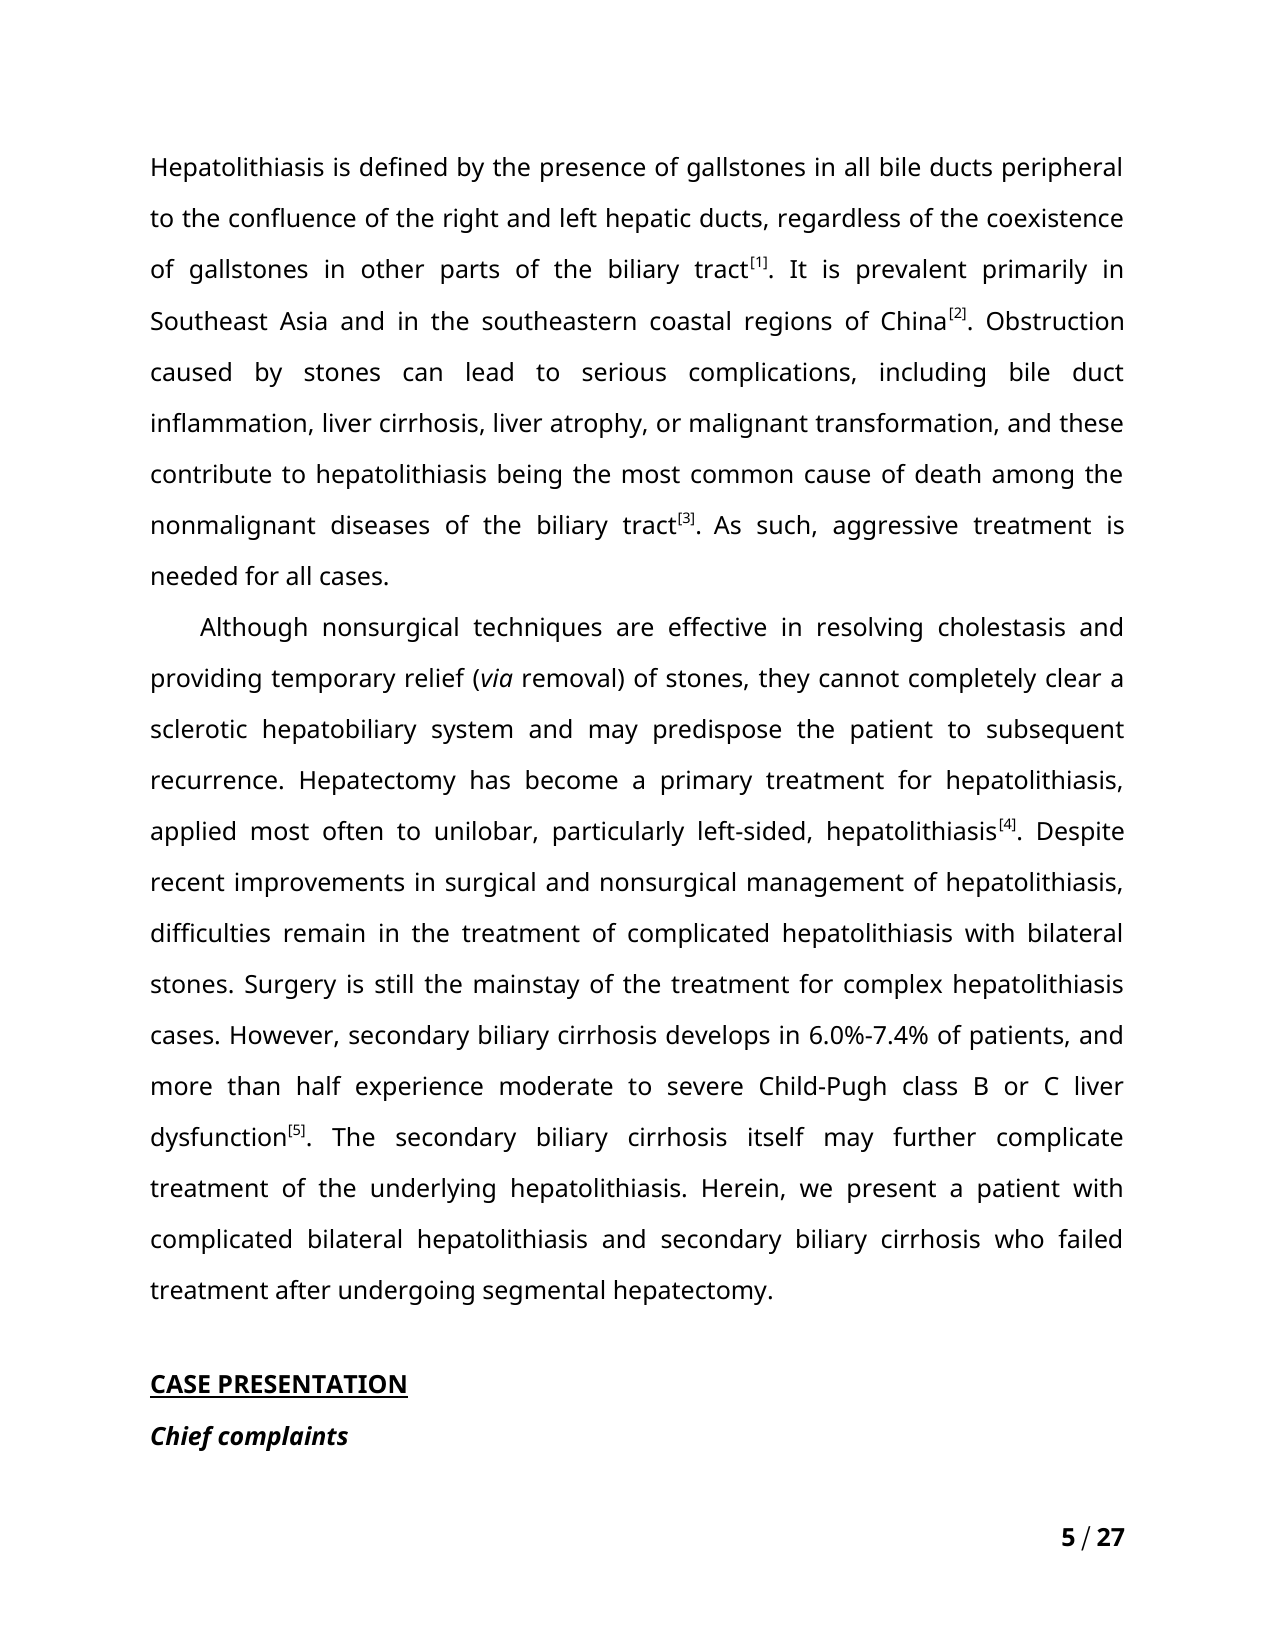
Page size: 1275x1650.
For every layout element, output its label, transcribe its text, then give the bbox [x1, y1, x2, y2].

text Hepatolithiasis is defined by the presence of gallstones in all bile ducts peripheral to the confluence of the right and left hepatic ducts, regardless of the coexistence of gallstones in other parts of the biliary tract[1]. It is prevalent primarily in Southeast Asia and in the southeastern coastal regions of China[2]. Obstruction caused by stones can lead to serious complications, including bile duct inflammation, liver cirrhosis, liver atrophy, or malignant transformation, and these contribute to hepatolithiasis being the most common cause of death among the nonmalignant diseases of the biliary tract[3]. As such, aggressive treatment is needed for all cases. [150, 150, 1125, 592]
text Chief complaints [150, 1418, 1125, 1452]
text Although nonsurgical techniques are effective in resolving cholestasis and providing temporary relief (via removal) of stones, they cannot completely clear a sclerotic hepatobiliary system and may predispose the patient to subsequent recurrence. Hepatectomy has become a primary treatment for hepatolithiasis, applied most often to unilobar, particularly left-sided, hepatolithiasis[4]. Despite recent improvements in surgical and nonsurgical management of hepatolithiasis, difficulties remain in the treatment of complicated hepatolithiasis with bilateral stones. Surgery is still the mainstay of the treatment for complex hepatolithiasis cases. However, secondary biliary cirrhosis develops in 6.0%-7.4% of patients, and more than half experience moderate to severe Child-Pugh class B or C liver dysfunction[5]. The secondary biliary cirrhosis itself may further complicate treatment of the underlying hepatolithiasis. Herein, we present a patient with complicated bilateral hepatolithiasis and secondary biliary cirrhosis who failed treatment after undergoing segmental hepatectomy. [150, 609, 1125, 1307]
text CASE PRESENTATION [150, 1367, 1125, 1401]
